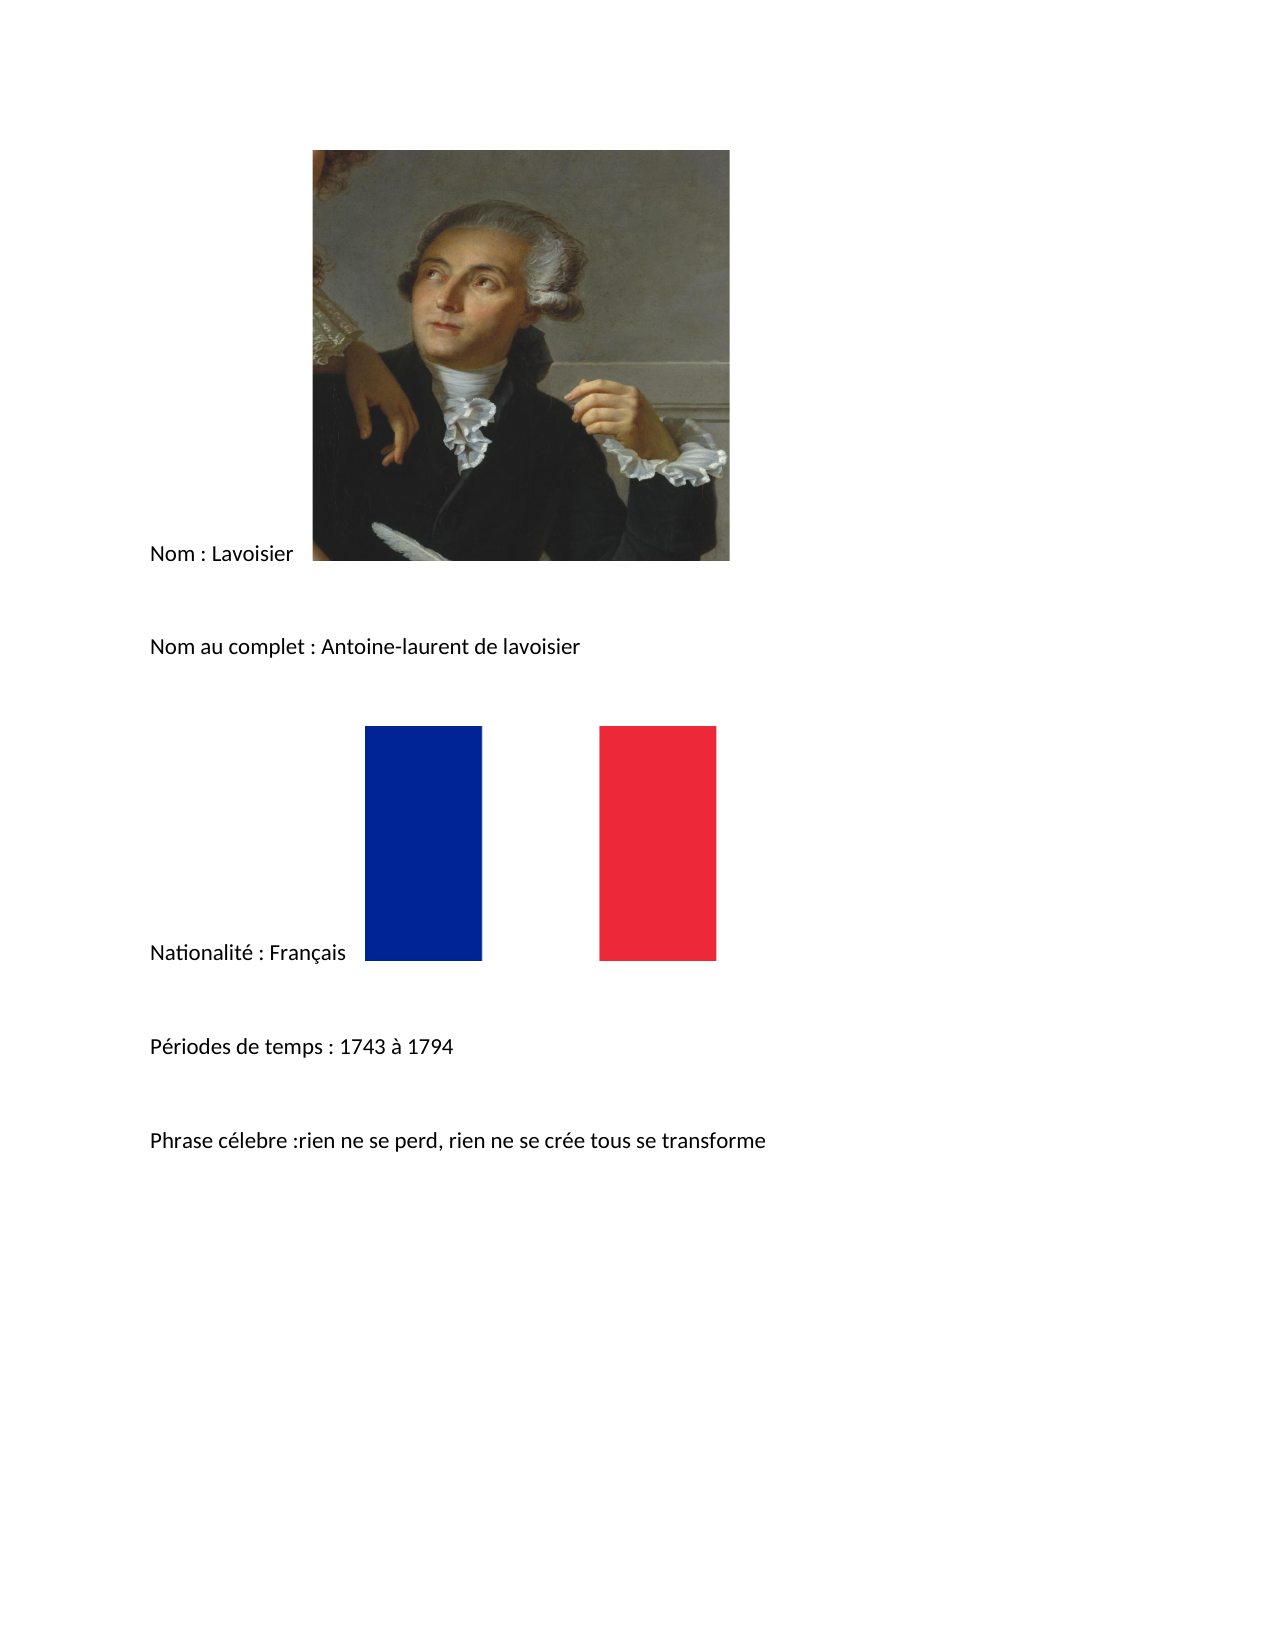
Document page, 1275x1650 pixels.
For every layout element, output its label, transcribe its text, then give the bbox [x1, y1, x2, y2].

text Nom : Lavoisier [150, 150, 1125, 567]
text Périodes de temps : 1743 à 1794 [150, 1032, 1125, 1060]
text Nom au complet : Antoine-laurent de lavoisier [150, 632, 1125, 660]
text Phrase célebre :rien ne se perd, rien ne se crée tous se transforme [150, 1126, 1125, 1154]
text Nationalité : Français [150, 726, 1125, 966]
